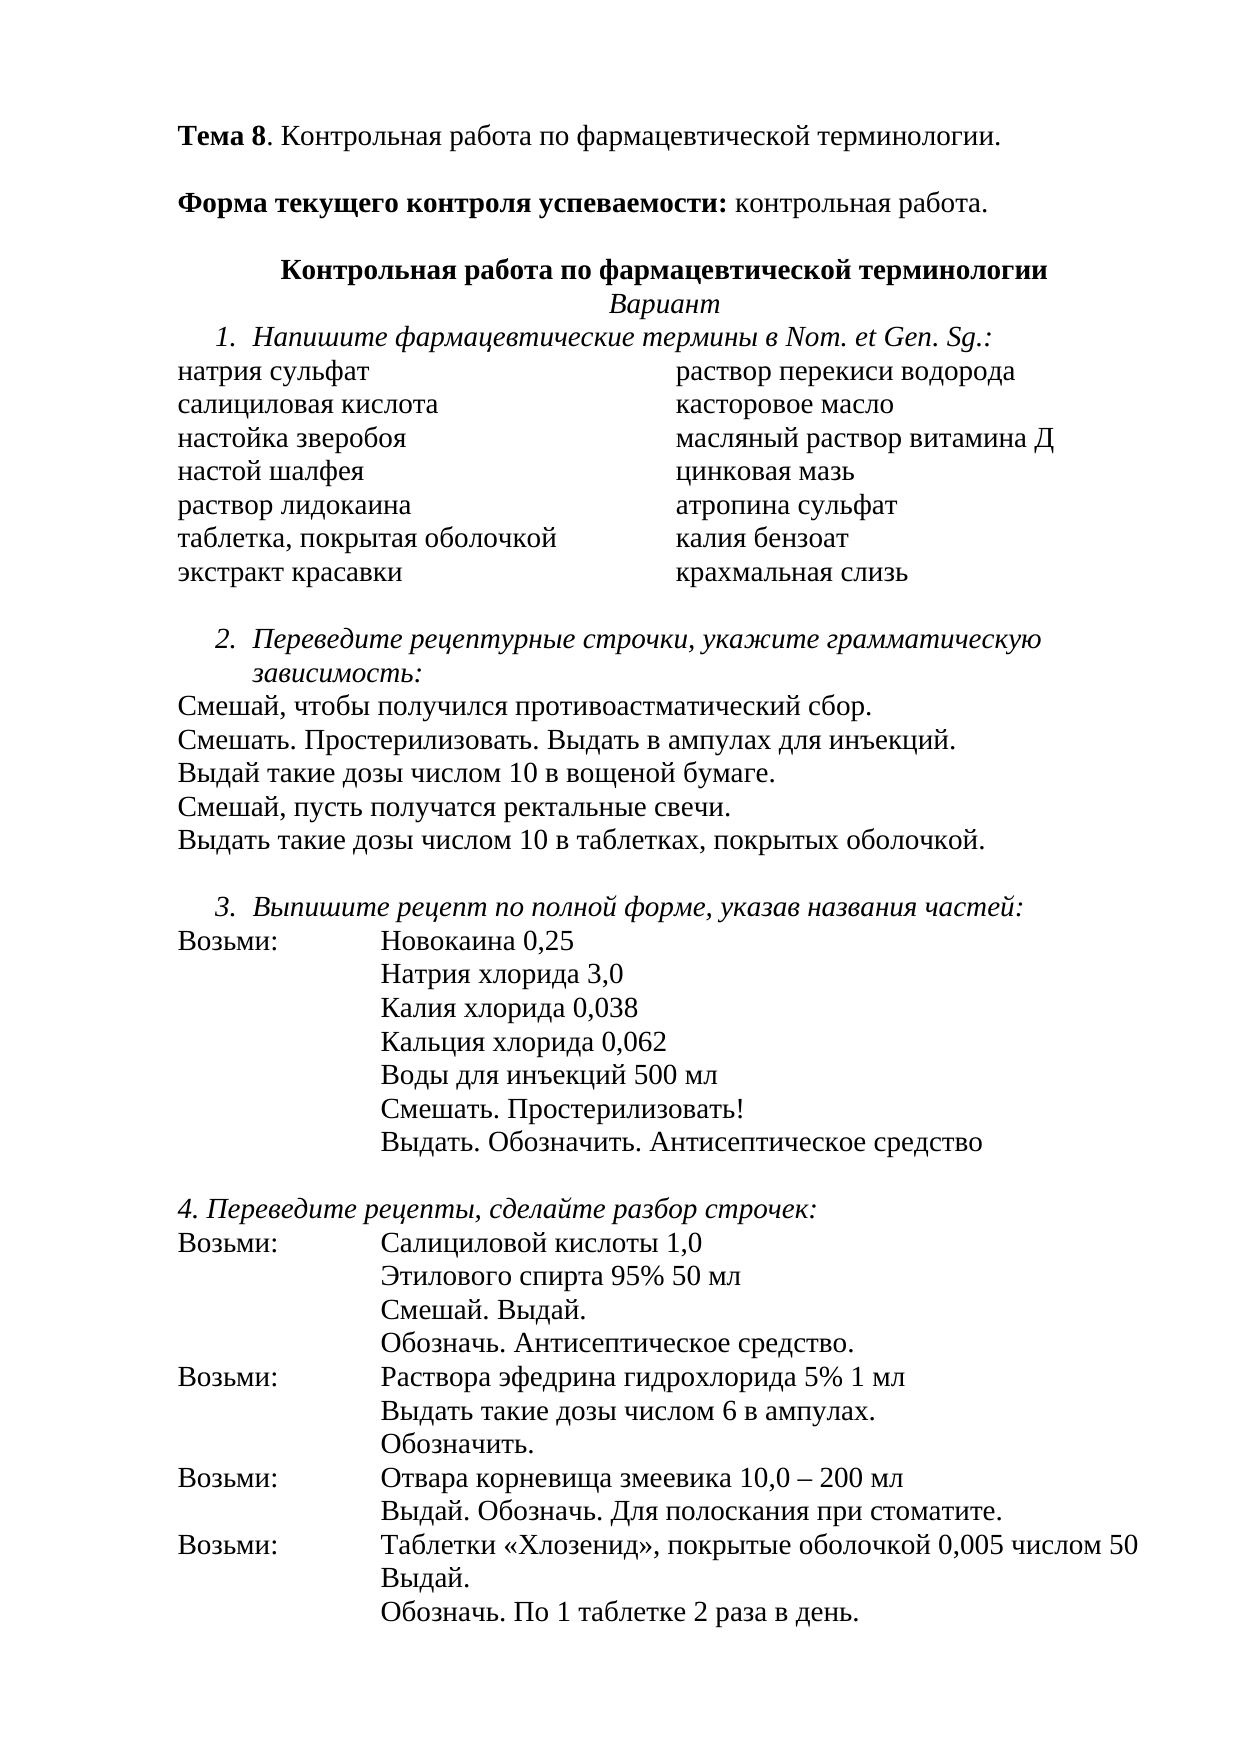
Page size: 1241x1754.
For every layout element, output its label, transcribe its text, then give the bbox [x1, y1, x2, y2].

text Смешай, пусть получатся ректальные свечи. [177, 789, 1152, 822]
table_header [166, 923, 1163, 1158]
text Тема 8. Контрольная работа по фармацевтической терминологии. [177, 118, 1152, 152]
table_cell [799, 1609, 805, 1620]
list Переведите рецептурные строчки, укажите грамматическую зависимость: [215, 621, 1152, 688]
list Выпишите рецепт по полной форме, указав названия частей: [215, 889, 1152, 923]
text Контрольная работа по фармацевтической терминологии [177, 252, 1152, 286]
list Напишите фармацевтические термины в Nom. et Gen. Sg.: [215, 319, 1152, 353]
text Смешай, чтобы получился противоастматический сбор. [177, 688, 1152, 722]
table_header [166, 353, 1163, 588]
text 4. Переведите рецепты, сделайте разбор строчек: [177, 1191, 1152, 1225]
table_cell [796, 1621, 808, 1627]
text Форма текущего контроля успеваемости: контрольная работа. [177, 185, 1152, 219]
text Выдай такие дозы числом 10 в вощеной бумаге. [177, 755, 1152, 789]
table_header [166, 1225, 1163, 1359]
text Вариант [177, 286, 1152, 319]
text Смешать. Простерилизовать. Выдать в ампулах для инъекций. [177, 722, 1152, 755]
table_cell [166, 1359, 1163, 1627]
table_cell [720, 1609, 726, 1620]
text Выдать такие дозы числом 10 в таблетках, покрытых оболочкой. [177, 822, 1152, 856]
